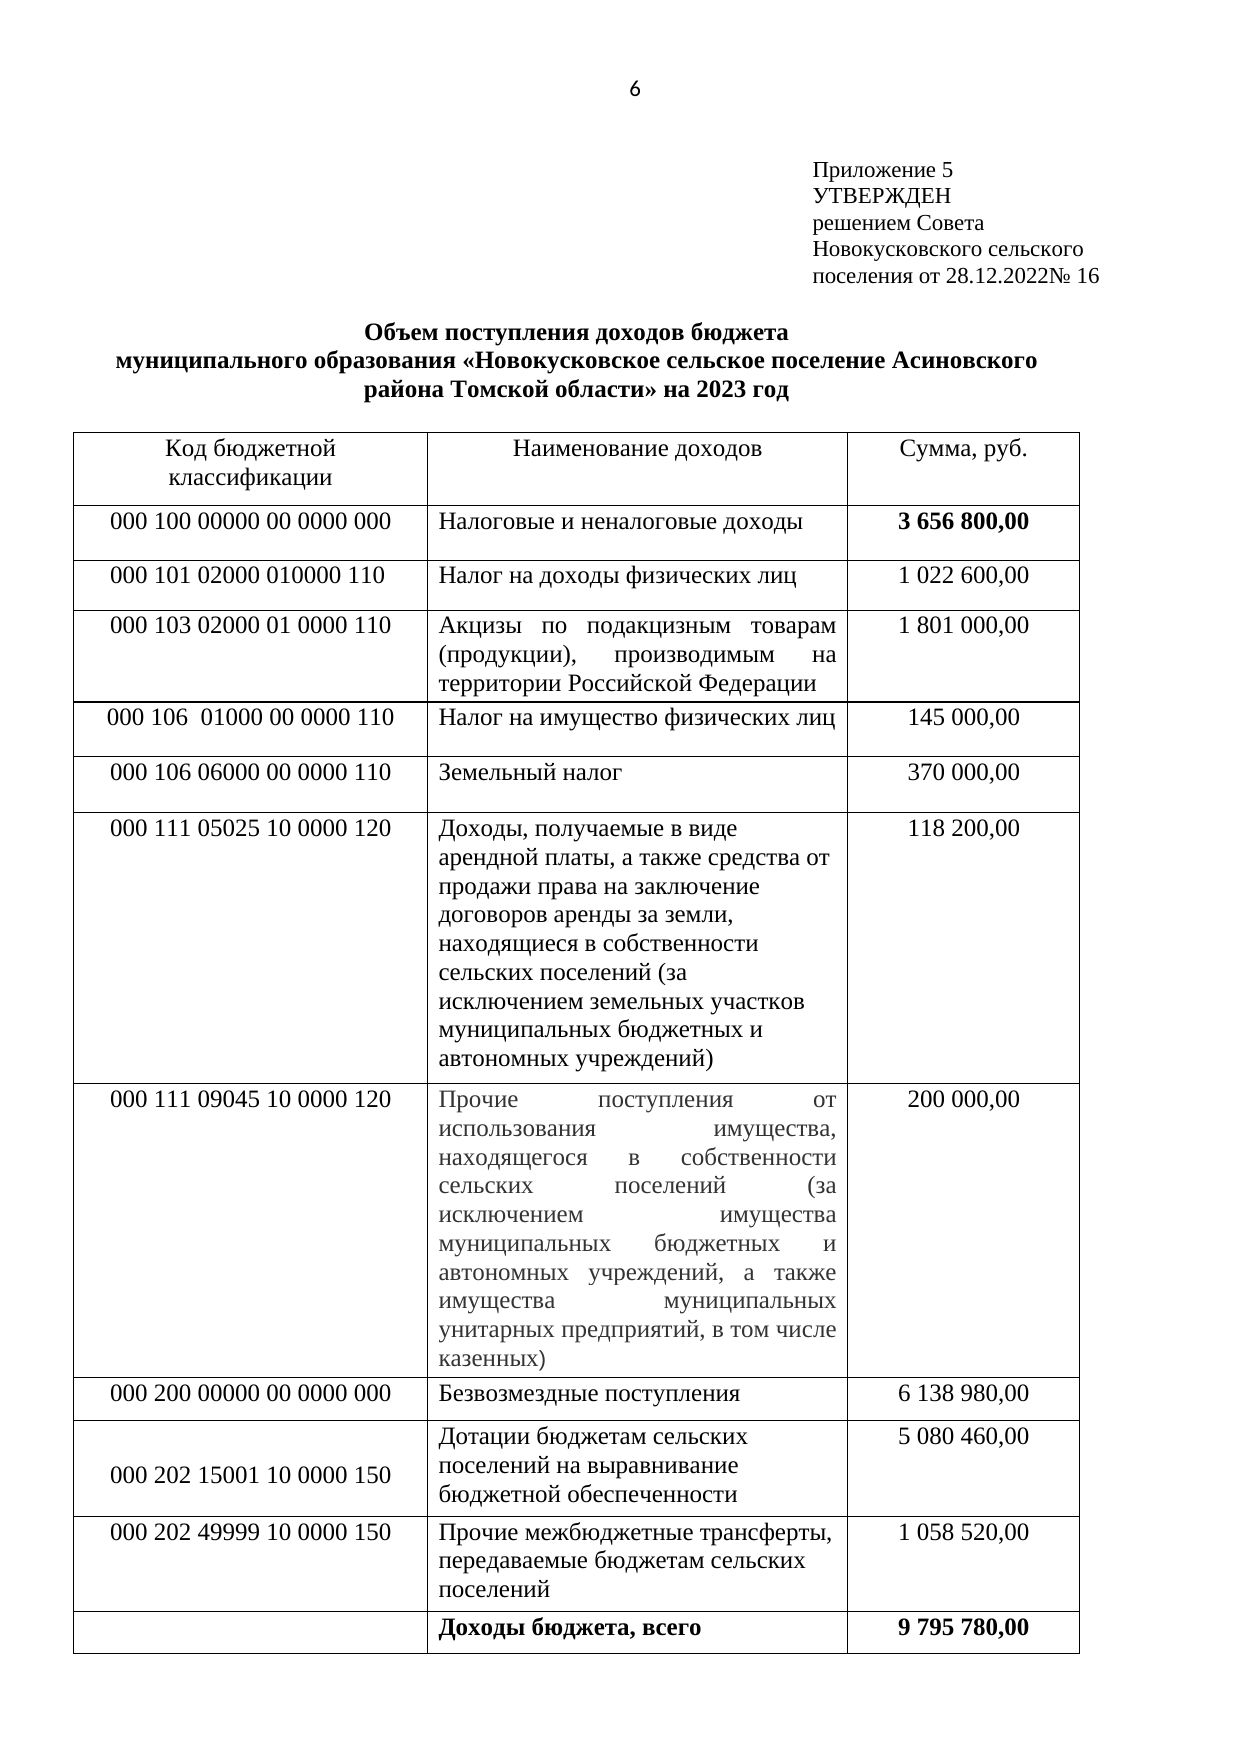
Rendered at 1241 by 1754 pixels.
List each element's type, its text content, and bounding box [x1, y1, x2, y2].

table_cell Доходы, получаемые в виде арендной платы, а также средства от продажи права на заключение договоров аренды за земли, находящиеся в собственности сельских поселений (за исключением земельных участков муниципальных бюджетных и автономных учреждений) [428, 813, 847, 1083]
table_cell 000 103 02000 01 0000 110 [74, 611, 427, 701]
text решением Совета [812, 209, 1152, 235]
table_cell Код бюджетной классификации [74, 433, 427, 505]
table_cell 000 202 15001 10 0000 150 [74, 1421, 427, 1516]
table_cell 000 101 02000 010000 110 [74, 561, 427, 609]
table_cell Налог на доходы физических лиц [428, 561, 847, 609]
table_cell Сумма, руб. [848, 433, 1079, 505]
table_cell Налоговые и неналоговые доходы [428, 506, 847, 559]
table_cell Земельный налог [428, 757, 847, 812]
text Приложение 5 [738, 156, 1152, 183]
table_cell Наименование доходов [428, 433, 847, 505]
table_cell 1 801 000,00 [848, 611, 1079, 701]
table_cell Налог на имущество физических лиц [428, 703, 847, 756]
text поселения от 28.12.2022№ 16 [812, 262, 1152, 288]
table_cell 000 106 06000 00 0000 110 [74, 757, 427, 812]
text Новокусковского сельского [812, 235, 1152, 262]
table_cell [74, 1612, 427, 1653]
table_cell 370 000,00 [848, 757, 1079, 812]
table_cell 200 000,00 [848, 1084, 1079, 1377]
text УТВЕРЖДЕН [812, 183, 1152, 209]
table_cell Прочие поступления от использования имущества, находящегося в собственности сельских поселений (за исключением имущества муниципальных бюджетных и автономных учреждений, а также имущества муниципальных унитарных предприятий, в том числе казенных) [428, 1084, 847, 1377]
table_cell 000 106 01000 00 0000 110 [74, 703, 427, 756]
table_cell 1 022 600,00 [848, 561, 1079, 609]
table_cell Дотации бюджетам сельских поселений на выравнивание бюджетной обеспеченности [428, 1421, 847, 1516]
table_cell 000 111 09045 10 0000 120 [74, 1084, 427, 1377]
table_cell 3 656 800,00 [848, 506, 1079, 559]
table_cell 000 111 05025 10 0000 120 [74, 813, 427, 1083]
table_cell 000 100 00000 00 0000 000 [74, 506, 427, 559]
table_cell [428, 1612, 847, 1653]
table_cell 000 202 49999 10 0000 150 [74, 1517, 427, 1611]
table_cell Прочие межбюджетные трансферты, передаваемые бюджетам сельских поселений [428, 1517, 847, 1611]
table_cell 000 200 00000 00 0000 000 [74, 1378, 427, 1420]
table_header Объем поступления доходов бюджета муниципального образования «Новокусковское сельское поселение Асиновского района Томской области» на 2023 год [74, 288, 1079, 432]
table_cell 118 200,00 [848, 813, 1079, 1083]
table_cell Акцизы по подакцизным товарам (продукции), производимым на территории Российской Федерации [428, 611, 847, 701]
table_cell Безвозмездные поступления [428, 1378, 847, 1420]
table_cell 1 058 520,00 [848, 1517, 1079, 1611]
table_cell 5 080 460,00 [848, 1421, 1079, 1516]
table_cell 145 000,00 [848, 703, 1079, 756]
table_cell 9 795 780,00 [848, 1612, 1079, 1653]
table_cell 6 138 980,00 [848, 1378, 1079, 1420]
